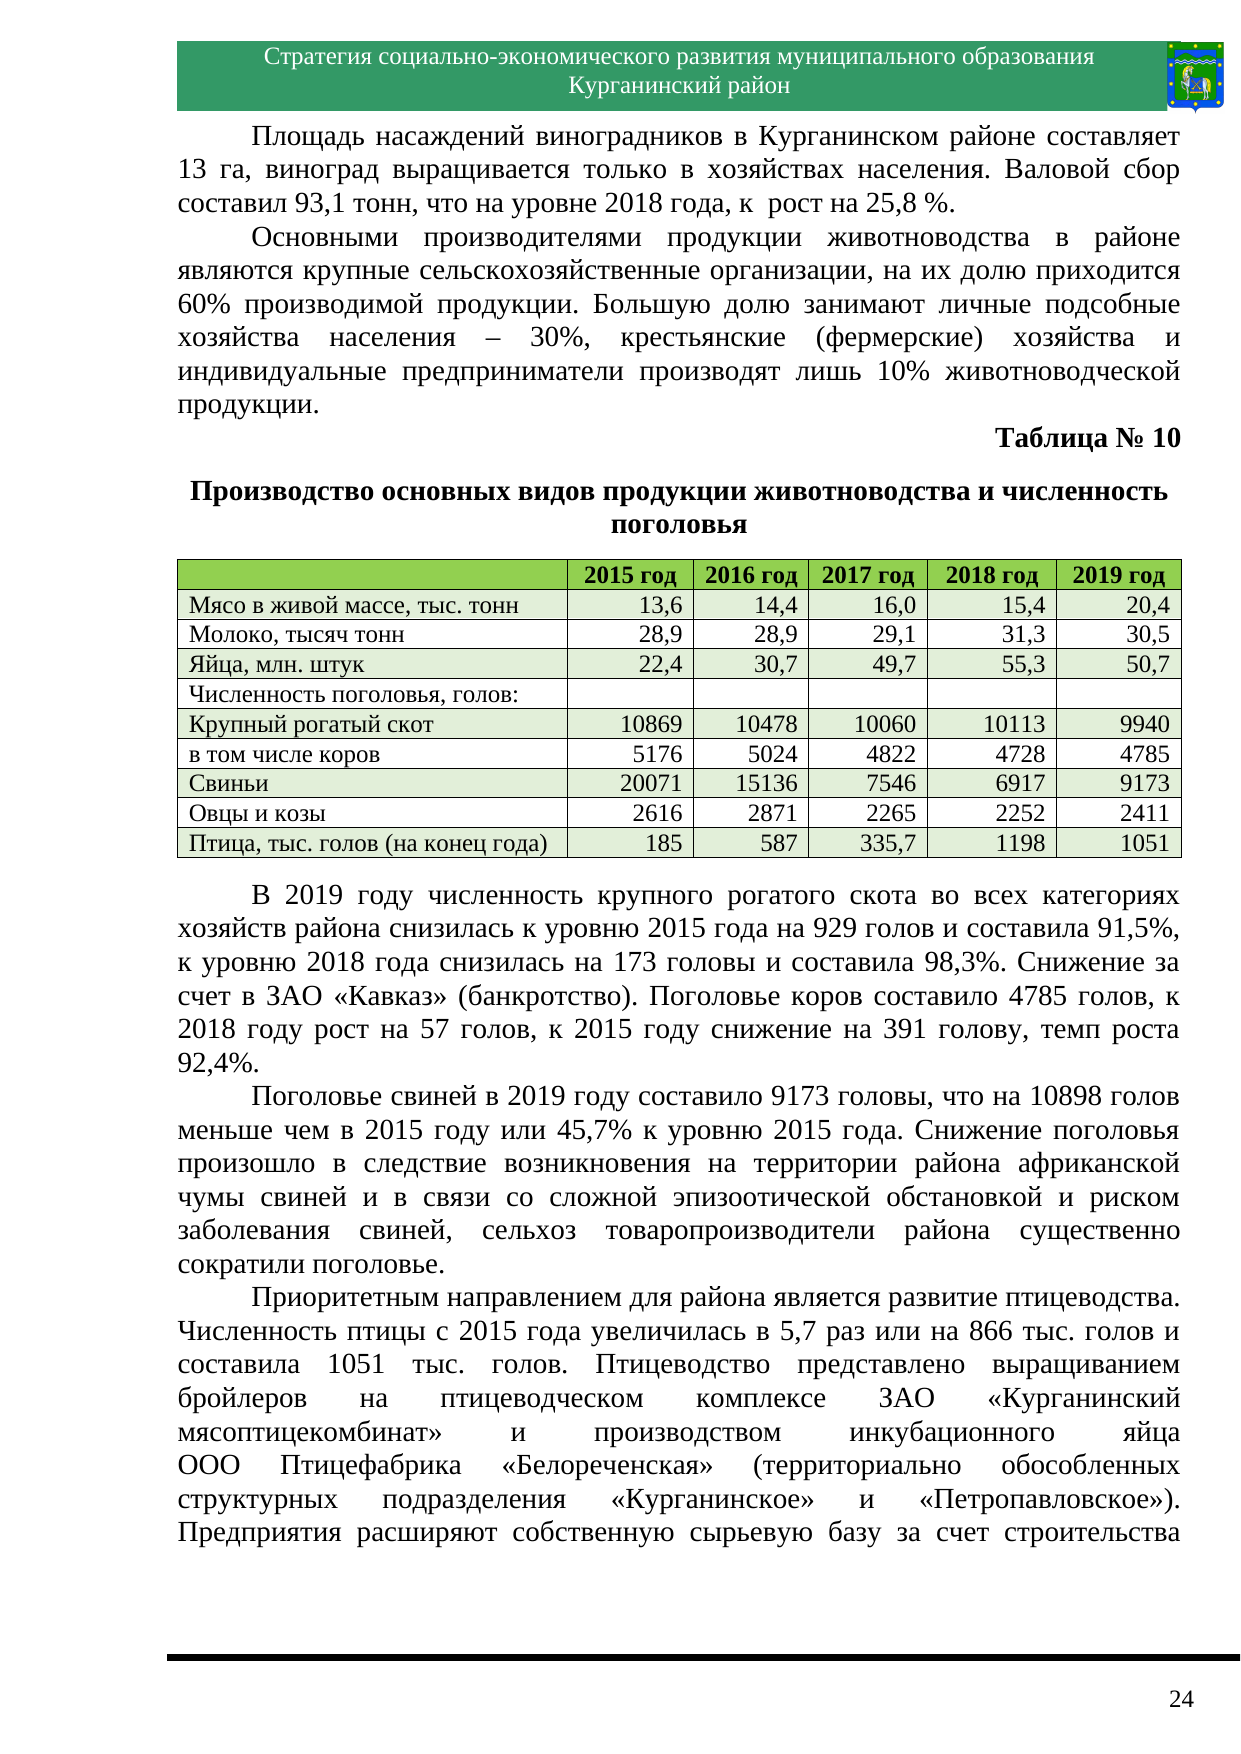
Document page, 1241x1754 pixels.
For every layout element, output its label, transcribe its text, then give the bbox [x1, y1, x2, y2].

table_cell 14,4 [694, 590, 808, 618]
table_cell 10060 [809, 709, 927, 738]
table_cell 10478 [694, 709, 808, 738]
table_cell 2871 [694, 798, 808, 827]
table_cell 30,7 [694, 649, 808, 678]
table_cell Мясо в живой массе, тыс. тонн [178, 590, 567, 618]
table_cell [568, 679, 693, 708]
table_cell Численность поголовья, голов: [178, 679, 567, 708]
table_cell 4728 [928, 739, 1056, 767]
table_cell 15,4 [928, 590, 1056, 618]
table_header 2019 год [1057, 560, 1181, 589]
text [177, 1279, 1181, 1548]
table_cell 335,7 [809, 828, 927, 857]
table_cell 6917 [928, 769, 1056, 797]
table_cell 16,0 [809, 590, 927, 618]
table_cell 1051 [1057, 828, 1181, 857]
table_header [178, 560, 567, 589]
table_cell 9940 [1057, 709, 1181, 738]
text Таблица № 10 [177, 420, 1181, 453]
table_cell 30,5 [1057, 620, 1181, 648]
table_cell 5176 [568, 739, 693, 767]
table_cell 587 [694, 828, 808, 857]
table_header 2016 год [694, 560, 808, 589]
table_cell 7546 [809, 769, 927, 797]
table_cell 13,6 [568, 590, 693, 618]
table_cell 50,7 [1057, 649, 1181, 678]
table_cell в том числе коров [178, 739, 567, 767]
table_cell Молоко, тысяч тонн [178, 620, 567, 648]
table_cell 55,3 [928, 649, 1056, 678]
table_cell 185 [568, 828, 693, 857]
text Площадь насаждений виноградников в Курганинском районе составляет 13 га, виноград выращивается только в хозяйствах населения. Валовой сбор составил 93,1 тонн, что на уровне 2018 года, к рост на 25,8 %. [177, 118, 1181, 219]
table_cell Яйца, млн. штук [178, 649, 567, 678]
text В 2019 году численность крупного рогатого скота во всех категориях хозяйств района снизилась к уровню 2015 года на 929 голов и составила 91,5%, к уровню 2018 года снизилась на 173 головы и составила 98,3%. Снижение за счет в ЗАО «Кавказ» (банкротство). Поголовье коров составило 4785 голов, к 2018 году рост на 57 голов, к 2015 году снижение на 391 голову, темп роста 92,4%. [177, 877, 1181, 1078]
table_header 2017 год [809, 560, 927, 589]
table_cell 49,7 [809, 649, 927, 678]
text Поголовье свиней в 2019 году составило 9173 головы, что на 10898 голов меньше чем в 2015 году или 45,7% к уровню 2015 года. Снижение поголовья произошло в следствие возникновения на территории района африканской чумы свиней и в связи со сложной эпизоотической обстановкой и риском заболевания свиней, сельхоз товаропроизводители района существенно сократили поголовье. [177, 1078, 1181, 1279]
table_cell 2265 [809, 798, 927, 827]
table_cell [1057, 679, 1181, 708]
table_cell 20,4 [1057, 590, 1181, 618]
table_cell 28,9 [694, 620, 808, 648]
table_cell Птица, тыс. голов (на конец года) [178, 828, 567, 857]
table_cell Овцы и козы [178, 798, 567, 827]
text Основными производителями продукции животноводства в районе являются крупные сельскохозяйственные организации, на их долю приходится 60% производимой продукции. Большую долю занимают личные подсобные хозяйства населения – 30%, крестьянские (фермерские) хозяйства и индивидуальные предприниматели производят лишь 10% животноводческой продукции. [177, 219, 1181, 420]
text Производство основных видов продукции животноводства и численность поголовья [177, 473, 1181, 540]
table_cell 29,1 [809, 620, 927, 648]
table_header 2018 год [928, 560, 1056, 589]
table_cell 10869 [568, 709, 693, 738]
table_cell 10113 [928, 709, 1056, 738]
table_cell 4822 [809, 739, 927, 767]
table_cell 31,3 [928, 620, 1056, 648]
table_cell [928, 679, 1056, 708]
table_cell 2252 [928, 798, 1056, 827]
table_cell 1198 [928, 828, 1056, 857]
table_cell 28,9 [568, 620, 693, 648]
table_header 2015 год [568, 560, 693, 589]
table_cell 9173 [1057, 769, 1181, 797]
table_cell 2616 [568, 798, 693, 827]
table_cell 5024 [694, 739, 808, 767]
table_cell Крупный рогатый скот [178, 709, 567, 738]
table_cell [809, 679, 927, 708]
table_cell 15136 [694, 769, 808, 797]
table_cell 20071 [568, 769, 693, 797]
table_cell [694, 679, 808, 708]
table_cell 4785 [1057, 739, 1181, 767]
table_cell Свиньи [178, 769, 567, 797]
table_cell 2411 [1057, 798, 1181, 827]
table_cell 22,4 [568, 649, 693, 678]
